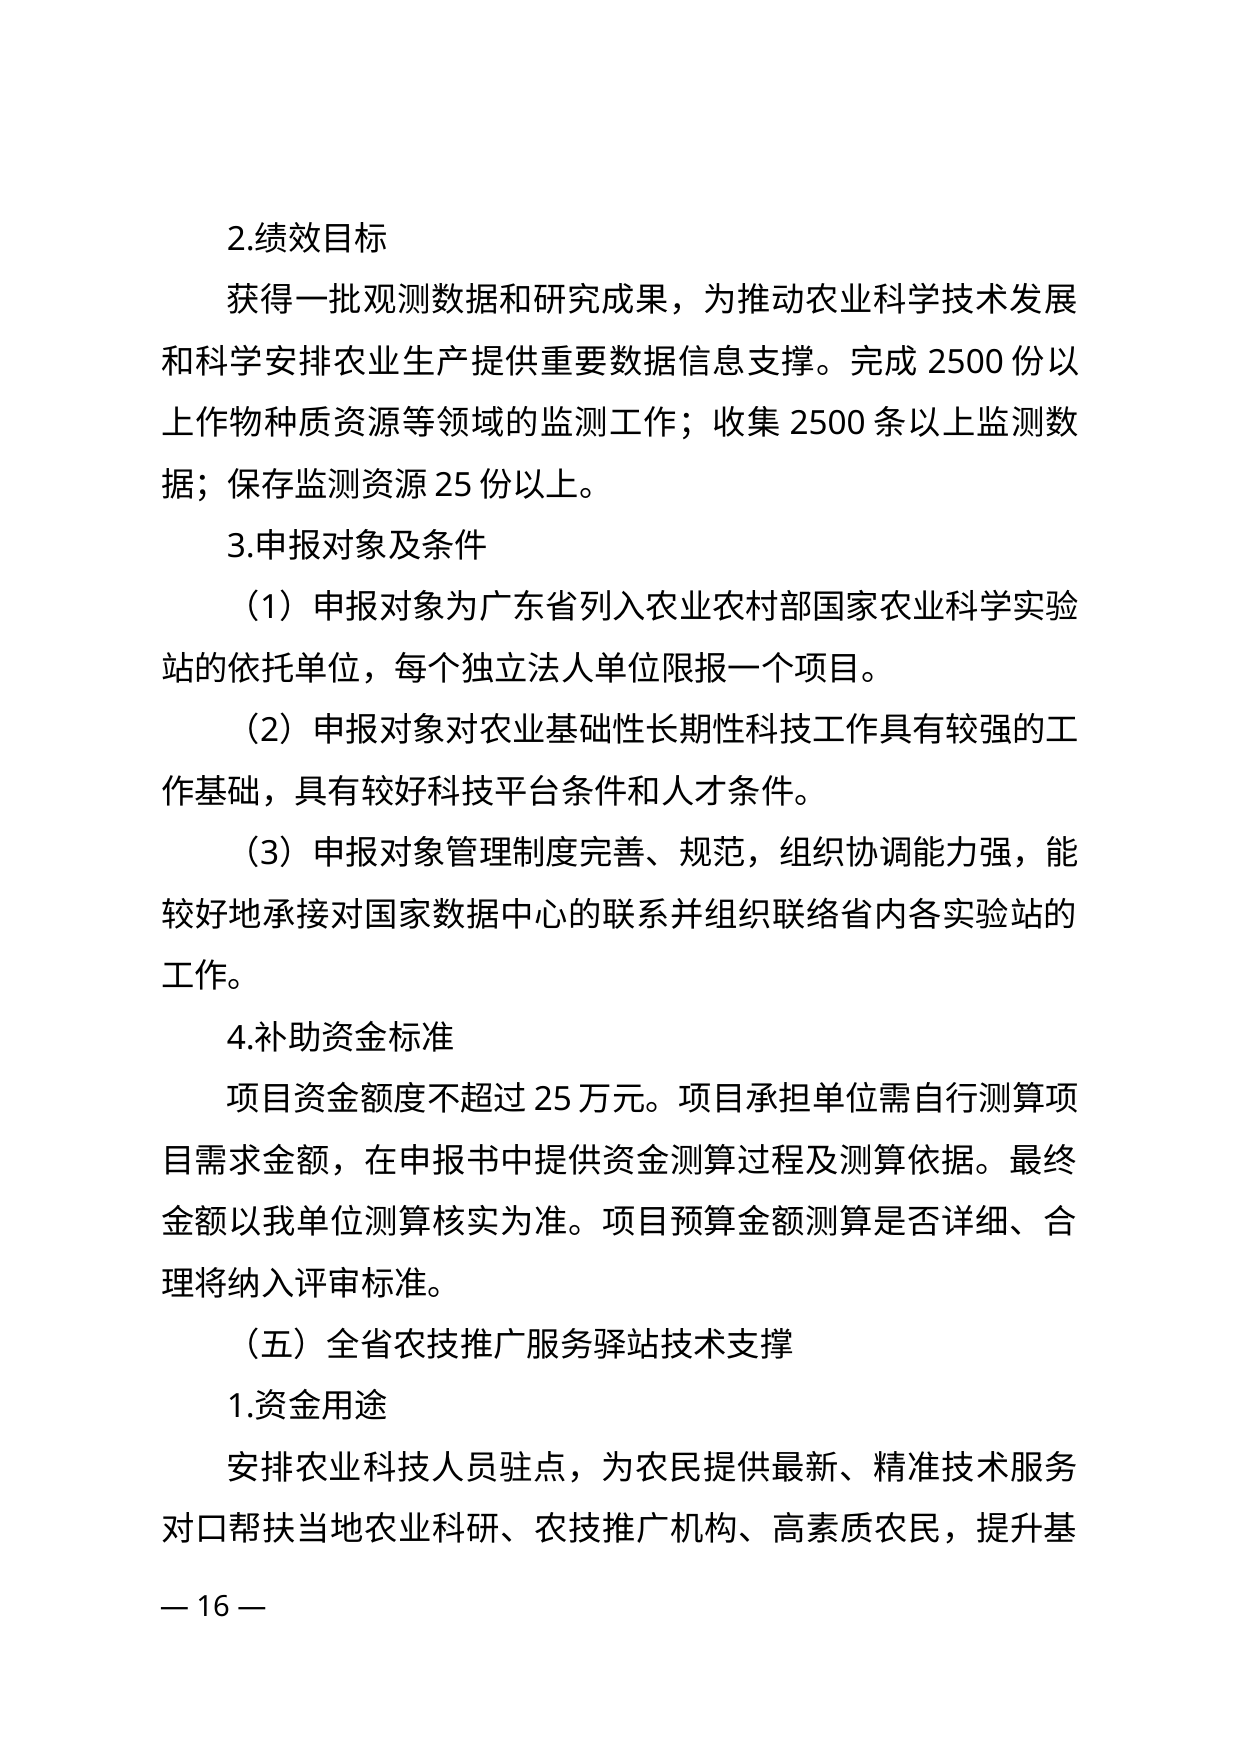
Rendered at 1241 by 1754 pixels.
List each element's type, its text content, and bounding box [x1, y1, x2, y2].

text （五）全省农技推广服务驿站技术支撑 [161, 1307, 1079, 1369]
list （3）申报对象管理制度完善、规范，组织协调能力强，能较好地承接对国家数据中心的联系并组织联络省内各实验站的工作。 [161, 816, 1079, 1000]
list 4.补助资金标准 [161, 1000, 1079, 1061]
list （1）申报对象为广东省列入农业农村部国家农业科学实验站的依托单位，每个独立法人单位限报一个项目。 [161, 570, 1079, 693]
text 项目资金额度不超过25万元。项目承担单位需自行测算项目需求金额，在申报书中提供资金测算过程及测算依据。最终金额以我单位测算核实为准。项目预算金额测算是否详细、合理将纳入评审标准。 [161, 1061, 1079, 1307]
list 1.资金用途 [161, 1369, 1079, 1430]
list （2）申报对象对农业基础性长期性科技工作具有较强的工作基础，具有较好科技平台条件和人才条件。 [161, 693, 1079, 816]
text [161, 1430, 1079, 1553]
list 获得一批观测数据和研究成果，为推动农业科学技术发展和科学安排农业生产提供重要数据信息支撑。完成2500份以上作物种质资源等领域的监测工作；收集2500条以上监测数据；保存监测资源25份以上。 [161, 262, 1079, 508]
list 2.绩效目标 [161, 201, 1079, 262]
list 3.申报对象及条件 [161, 508, 1079, 570]
